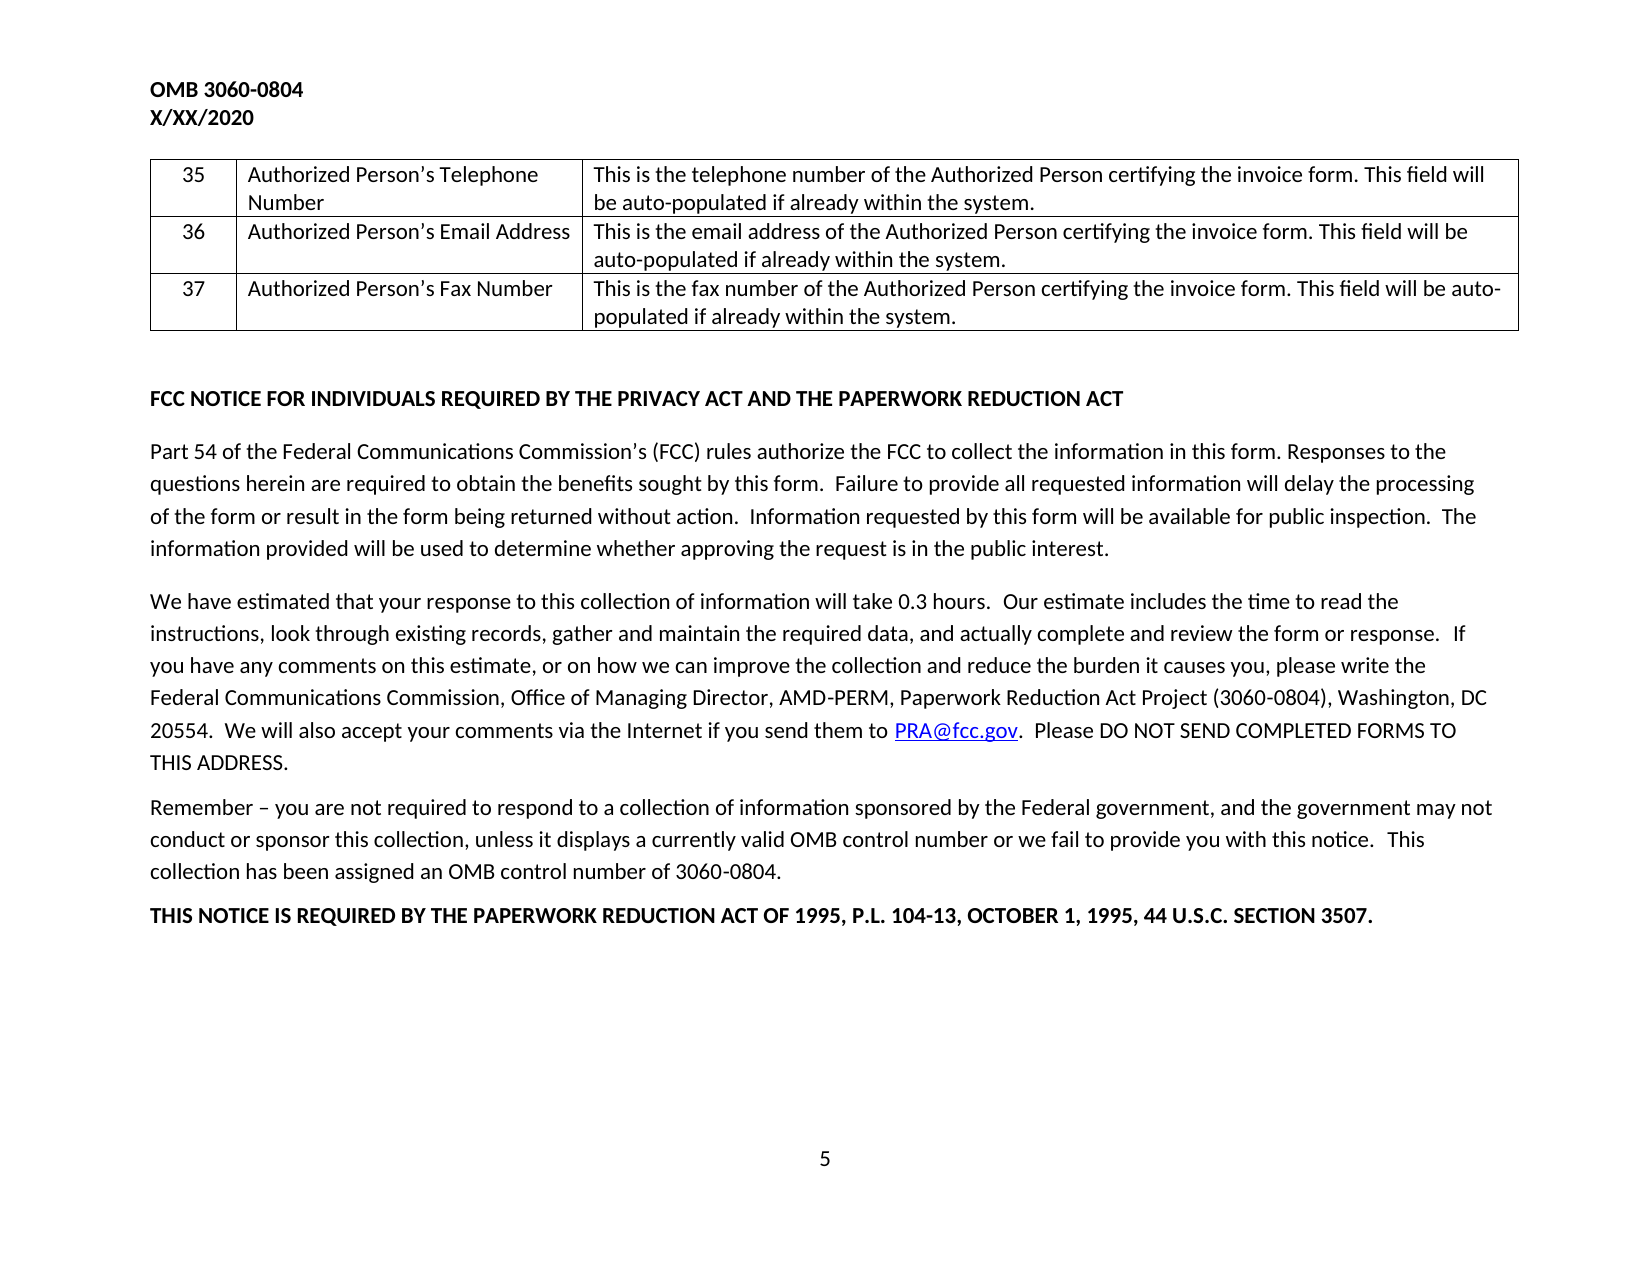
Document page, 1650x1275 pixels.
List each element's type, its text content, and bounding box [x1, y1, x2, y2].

table_cell This is the email address of the Authorized Person certifying the invoice form. This field will be auto-populated if already within the system. [583, 217, 1518, 273]
text THIS NOTICE IS REQUIRED BY THE PAPERWORK REDUCTION ACT OF 1995, P.L. 104-13, OCTOBER 1, 1995, 44 U.S.C. SECTION 3507. [150, 902, 1500, 930]
text Part 54 of the Federal Communications Commission’s (FCC) rules authorize the FCC to collect the information in this form. Responses to the questions herein are required to obtain the benefits sought by this form. Failure to provide all requested information will delay the processing of the form or result in the form being returned without action. Information requested by this form will be available for public inspection. The information provided will be used to determine whether approving the request is in the public interest. [150, 437, 1500, 562]
table_cell 35 [151, 160, 236, 216]
text We have estimated that your response to this collection of information will take 0.3 hours. Our estimate includes the time to read the instructions, look through existing records, gather and maintain the required data, and actually complete and review the form or response. If you have any comments on this estimate, or on how we can improve the collection and reduce the burden it causes you, please write the Federal Communications Commission, Office of Managing Director, AMD-PERM, Paperwork Reduction Act Project (3060-0804), Washington, DC 20554. We will also accept your comments via the Internet if you send them to PRA@fcc.gov. Please DO NOT SEND COMPLETED FORMS TO THIS ADDRESS. [150, 587, 1500, 776]
table_cell 36 [151, 217, 236, 273]
table_cell 37 [151, 274, 236, 330]
table_cell This is the fax number of the Authorized Person certifying the invoice form. This field will be auto-populated if already within the system. [583, 274, 1518, 330]
text FCC NOTICE FOR INDIVIDUALS REQUIRED BY THE PRIVACY ACT AND THE PAPERWORK REDUCTION ACT [150, 384, 1500, 412]
table_cell Authorized Person’s Telephone Number [237, 160, 582, 216]
text Remember – you are not required to respond to a collection of information sponsored by the Federal government, and the government may not conduct or sponsor this collection, unless it displays a currently valid OMB control number or we fail to provide you with this notice. This collection has been assigned an OMB control number of 3060-0804. [150, 793, 1500, 885]
table_cell This is the telephone number of the Authorized Person certifying the invoice form. This field will be auto-populated if already within the system. [583, 160, 1518, 216]
table_cell Authorized Person’s Email Address [237, 217, 582, 273]
table_cell Authorized Person’s Fax Number [237, 274, 582, 330]
